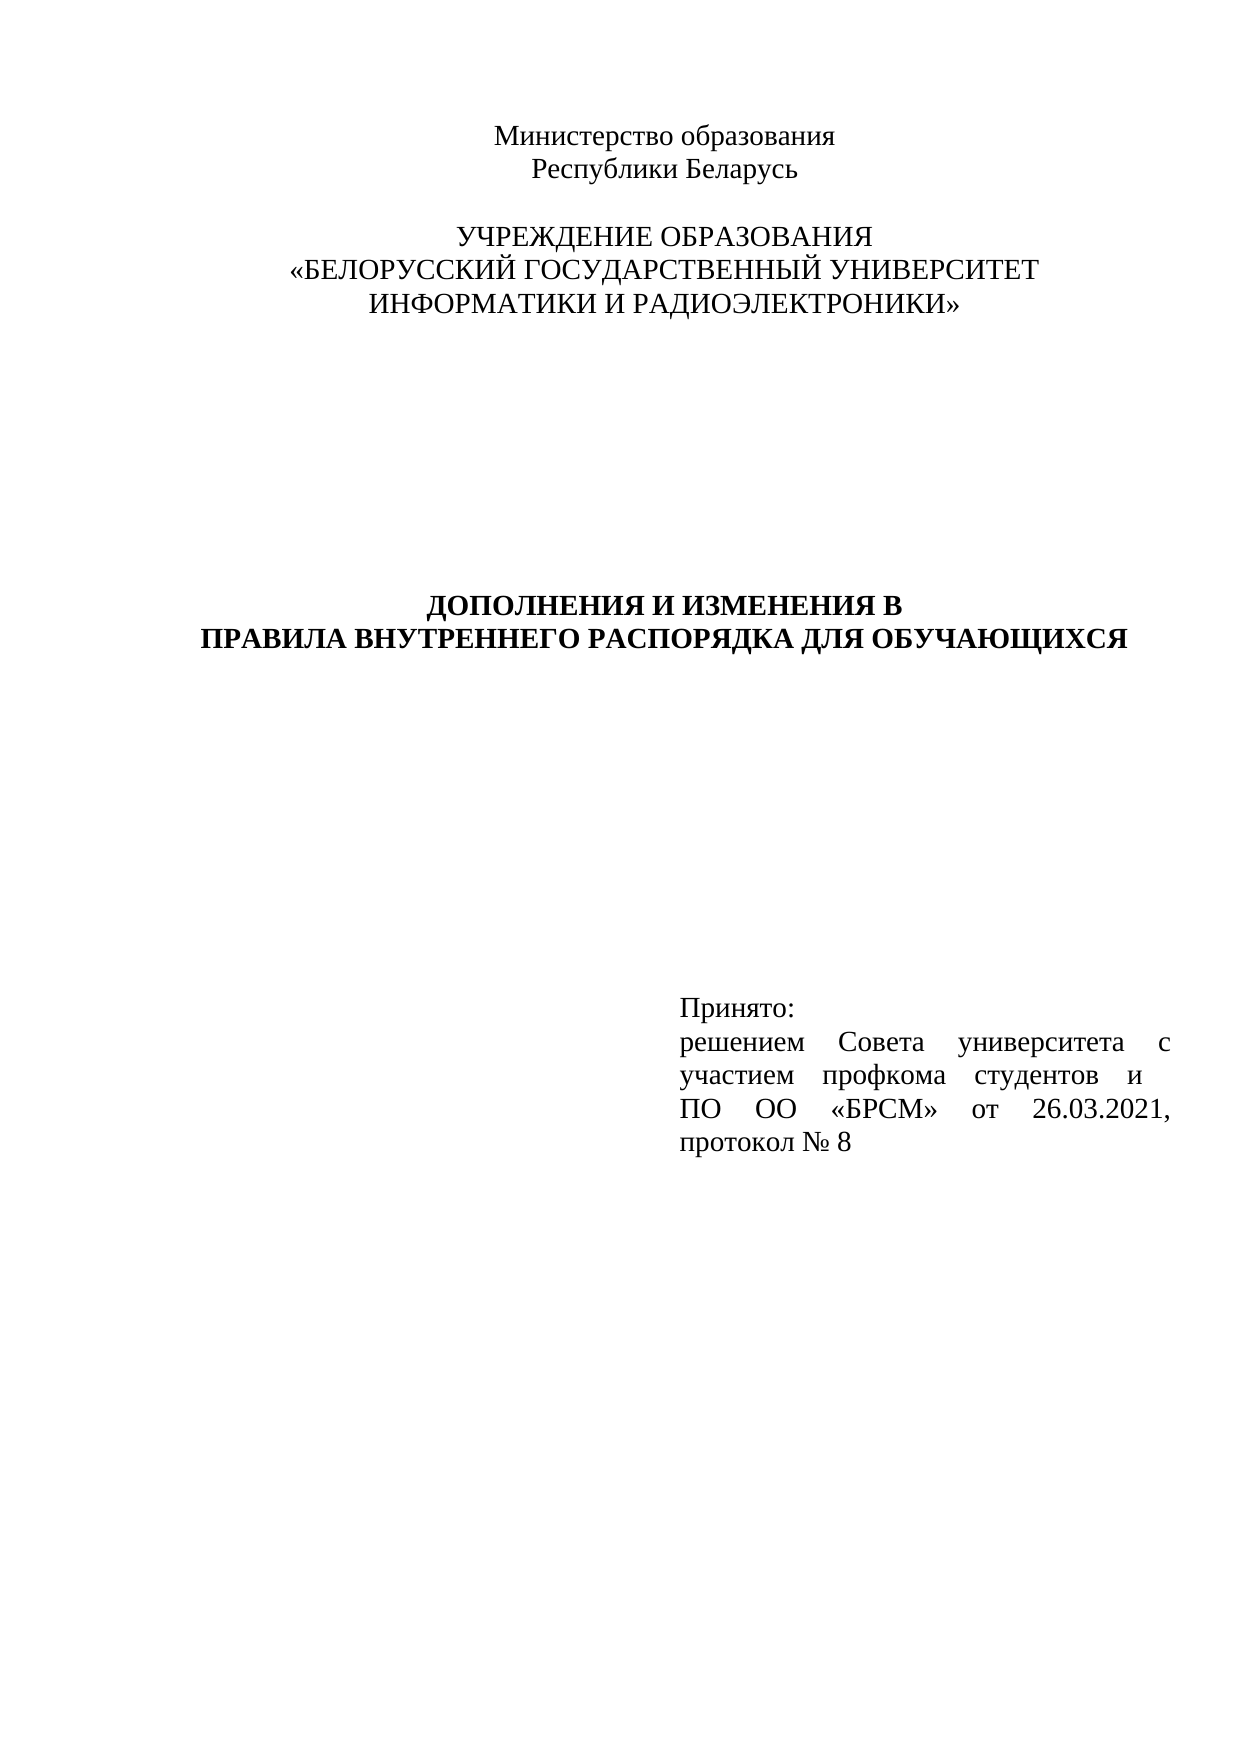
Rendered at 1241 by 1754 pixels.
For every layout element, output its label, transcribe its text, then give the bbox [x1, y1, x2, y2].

text Министерство образования [177, 118, 1152, 152]
text решением Совета университета с участием профкома студентов и ПО ОО «БРСМ» от 26.03.2021, протокол № 8 [679, 1024, 1171, 1158]
text Республики Беларусь [177, 152, 1152, 185]
text ПРАВИЛА ВНУТРЕННЕГО РАСПОРЯДКА ДЛЯ ОБУЧАЮЩИХСЯ [177, 621, 1152, 655]
text ДОПОЛНЕНИЯ И ИЗМЕНЕНИЯ В [177, 588, 1152, 621]
text «БЕЛОРУССКИЙ ГОСУДАРСТВЕННЫЙ УНИВЕРСИТЕТ [177, 252, 1152, 286]
text УЧРЕЖДЕНИЕ ОБРАЗОВАНИЯ [177, 219, 1152, 252]
text Принято: [679, 990, 1171, 1024]
text ИНФОРМАТИКИ И РАДИОЭЛЕКТРОНИКИ» [177, 286, 1152, 319]
